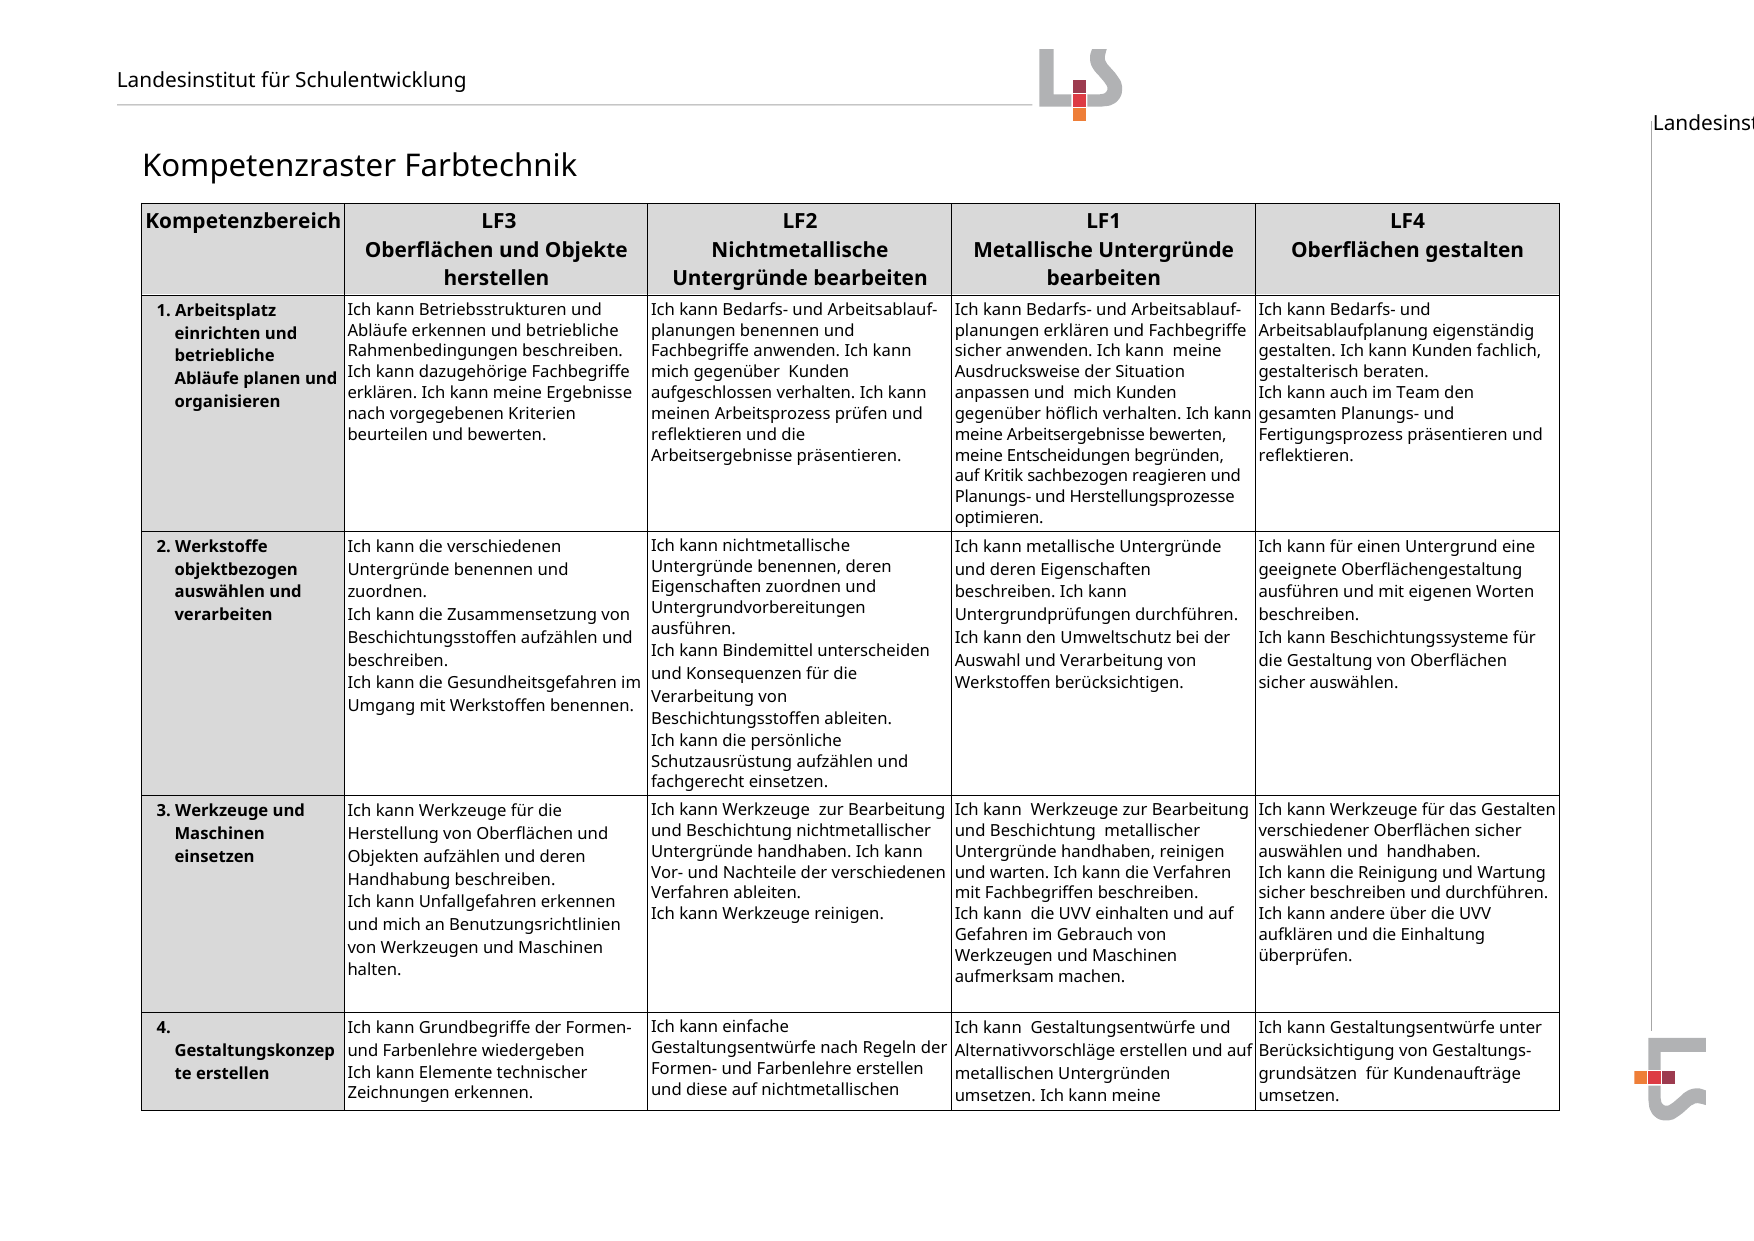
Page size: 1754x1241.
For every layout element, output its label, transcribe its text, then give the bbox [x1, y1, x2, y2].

table_cell Ich kann Bedarfs- und Arbeitsablauf-planungen erklären und Fachbegriffe sicher anwenden. Ich kann meine Ausdrucksweise der Situation anpassen und mich Kunden gegenüber höflich verhalten. Ich kann meine Arbeitsergebnisse bewerten, meine Entscheidungen begründen, auf Kritik sachbezogen reagieren und Planungs- und Herstellungsprozesse optimieren. [952, 296, 1255, 531]
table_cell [345, 1013, 647, 1110]
table_header LF2 Nichtmetallische Untergründe bearbeiten [648, 204, 951, 294]
table_header LF4 Oberflächen gestalten [1256, 204, 1559, 294]
table_cell Ich kann Werkzeuge zur Bearbeitung und Beschichtung nichtmetallischer Untergründe handhaben. Ich kann Vor- und Nachteile der verschiedenen Verfahren ableiten. Ich kann Werkzeuge reinigen. [648, 796, 951, 1012]
table_cell 2. Werkstoffe objektbezogen auswählen und verarbeiten [142, 532, 344, 795]
table_cell 3. Werkzeuge und Maschinen einsetzen [142, 796, 344, 1012]
table_cell Ich kann nichtmetallische Untergründe benennen, deren Eigenschaften zuordnen und Untergrundvorbereitungen ausführen. Ich kann Bindemittel unterscheiden und Konsequenzen für die Verarbeitung von Beschichtungsstoffen ableiten. Ich kann die persönliche Schutzausrüstung aufzählen und fachgerecht einsetzen. [648, 532, 951, 795]
table_header LF1 Metallische Untergründe bearbeiten [952, 204, 1255, 294]
table_cell Ich kann Werkzeuge zur Bearbeitung und Beschichtung metallischer Untergründe handhaben, reinigen und warten. Ich kann die Verfahren mit Fachbegriffen beschreiben. Ich kann die UVV einhalten und auf Gefahren im Gebrauch von Werkzeugen und Maschinen aufmerksam machen. [952, 796, 1255, 1012]
table_cell 1. Arbeitsplatz einrichten und betriebliche Abläufe planen und organisieren [142, 296, 344, 531]
table_cell Ich kann metallische Untergründe und deren Eigenschaften beschreiben. Ich kann Untergrundprüfungen durchführen. Ich kann den Umweltschutz bei der Auswahl und Verarbeitung von Werkstoffen berücksichtigen. [952, 532, 1255, 795]
table_cell Ich kann Betriebsstrukturen und Abläufe erkennen und betriebliche Rahmenbedingungen beschreiben. Ich kann dazugehörige Fachbegriffe erklären. Ich kann meine Ergebnisse nach vorgegebenen Kriterien beurteilen und bewerten. [345, 296, 647, 531]
table_cell Ich kann für einen Untergrund eine geeignete Oberflächengestaltung ausführen und mit eigenen Worten beschreiben. Ich kann Beschichtungssysteme für die Gestaltung von Oberflächen sicher auswählen. [1256, 532, 1559, 795]
table_cell Ich kann Werkzeuge für das Gestalten verschiedener Oberflächen sicher auswählen und handhaben. Ich kann die Reinigung und Wartung sicher beschreiben und durchführen. Ich kann andere über die UVV aufklären und die Einhaltung überprüfen. [1256, 796, 1559, 1012]
table_cell Ich kann Bedarfs- und Arbeitsablauf-planungen benennen und Fachbegriffe anwenden. Ich kann mich gegenüber Kunden aufgeschlossen verhalten. Ich kann meinen Arbeitsprozess prüfen und reflektieren und die Arbeitsergebnisse präsentieren. [648, 296, 951, 531]
table_header LF3 Oberflächen und Objekte herstellen [345, 204, 647, 294]
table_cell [1256, 1013, 1559, 1110]
table_header Kompetenzbereich [142, 204, 344, 294]
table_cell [952, 1013, 1255, 1110]
subtitle Kompetenzraster Farbtechnik [142, 143, 1589, 186]
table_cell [648, 1013, 951, 1110]
table_cell Ich kann die verschiedenen Untergründe benennen und zuordnen. Ich kann die Zusammensetzung von Beschichtungsstoffen aufzählen und beschreiben. Ich kann die Gesundheitsgefahren im Umgang mit Werkstoffen benennen. [345, 532, 647, 795]
table_cell Ich kann Bedarfs- und Arbeitsablaufplanung eigenständig gestalten. Ich kann Kunden fachlich, gestalterisch beraten. Ich kann auch im Team den gesamten Planungs- und Fertigungsprozess präsentieren und reflektieren. [1256, 296, 1559, 531]
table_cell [142, 1013, 344, 1110]
table_cell Ich kann Werkzeuge für die Herstellung von Oberflächen und Objekten aufzählen und deren Handhabung beschreiben. Ich kann Unfallgefahren erkennen und mich an Benutzungsrichtlinien von Werkzeugen und Maschinen halten. [345, 796, 647, 1012]
